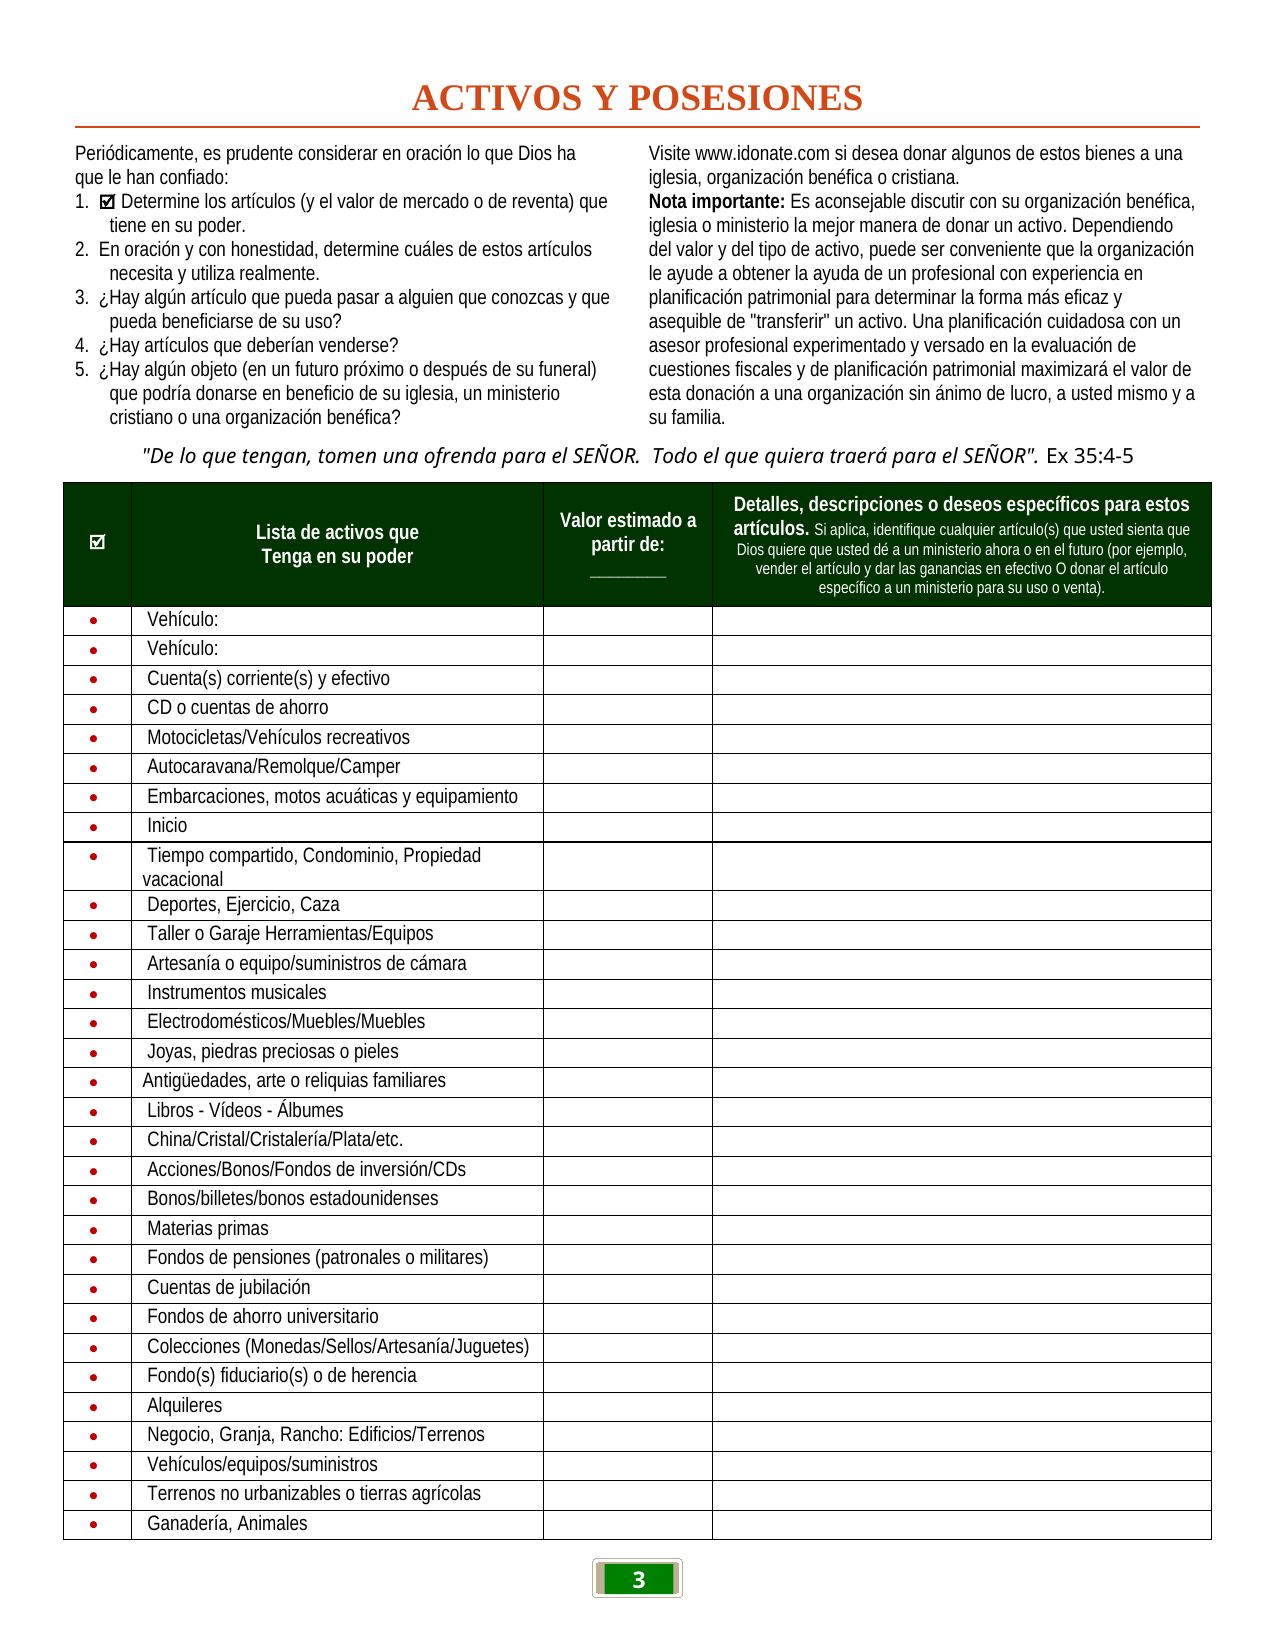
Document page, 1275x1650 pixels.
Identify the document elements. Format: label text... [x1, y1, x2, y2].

table_cell Taller o Garaje Herramientas/Equipos [132, 921, 543, 949]
table_cell [713, 754, 1211, 782]
table_cell [64, 843, 131, 890]
table_cell [64, 813, 131, 841]
table_cell [64, 1186, 131, 1215]
table_cell [544, 1363, 712, 1392]
table_cell [544, 1157, 712, 1185]
table_cell Valor estimado a partir de: ________ [544, 483, 712, 606]
table_cell [64, 921, 131, 949]
table_cell [544, 1275, 712, 1303]
table_cell [544, 1452, 712, 1480]
table_cell [713, 843, 1211, 890]
table_cell Vehículos/equipos/suministros [132, 1452, 543, 1480]
table_cell Detalles, descripciones o deseos específicos para estos artículos. Si aplica, identifique cualquier artículo(s) que usted sienta que Dios quiere que usted dé a un ministerio ahora o en el futuro (por ejemplo, vender el artículo y dar las ganancias en efectivo O donar el artículo específico a un ministerio para su uso o venta). [713, 483, 1211, 606]
table_cell [64, 1304, 131, 1333]
table_cell [713, 1334, 1211, 1362]
table_cell [713, 980, 1211, 1008]
table_cell [544, 784, 712, 812]
table_cell Alquileres [132, 1393, 543, 1421]
table_cell [713, 1363, 1211, 1392]
table_cell [64, 1334, 131, 1362]
table_cell [713, 1098, 1211, 1126]
table_cell [64, 1511, 131, 1539]
table_cell [713, 1304, 1211, 1333]
table_cell Acciones/Bonos/Fondos de inversión/CDs [132, 1157, 543, 1185]
table_cell [64, 483, 131, 606]
table_cell Deportes, Ejercicio, Caza [132, 891, 543, 920]
table_cell [713, 813, 1211, 841]
table_cell [713, 1393, 1211, 1421]
table_cell [544, 1334, 712, 1362]
table_cell [544, 1009, 712, 1038]
table_cell [544, 1511, 712, 1539]
table_cell Artesanía o equipo/suministros de cámara [132, 950, 543, 979]
table_cell [713, 666, 1211, 694]
table_cell [713, 725, 1211, 753]
table_cell [64, 725, 131, 753]
table_cell Negocio, Granja, Rancho: Edificios/Terrenos [132, 1422, 543, 1451]
table_cell [713, 1068, 1211, 1097]
table_cell Joyas, piedras preciosas o pieles [132, 1039, 543, 1067]
table_cell [713, 1216, 1211, 1244]
table_cell [64, 636, 131, 664]
table_cell [64, 950, 131, 979]
table_cell [64, 1157, 131, 1185]
table_cell [544, 695, 712, 723]
table_cell [713, 1039, 1211, 1067]
table_cell [713, 921, 1211, 949]
table_cell [544, 1186, 712, 1215]
table_cell [544, 813, 712, 841]
table_cell [544, 1127, 712, 1156]
table_cell [544, 980, 712, 1008]
table_cell [713, 1157, 1211, 1185]
table_cell [713, 636, 1211, 664]
table_cell [544, 891, 712, 920]
table_cell [64, 891, 131, 920]
table_cell [544, 1068, 712, 1097]
table_cell [544, 607, 712, 635]
table_cell [713, 1422, 1211, 1451]
table_cell [544, 1098, 712, 1126]
table_cell [64, 1216, 131, 1244]
table_cell [713, 1245, 1211, 1274]
table_cell [713, 1009, 1211, 1038]
table_cell CD o cuentas de ahorro [132, 695, 543, 723]
table_cell [64, 1098, 131, 1126]
table_cell [64, 1127, 131, 1156]
table_cell Terrenos no urbanizables o tierras agrícolas [132, 1481, 543, 1509]
table_cell Lista de activos que Tenga en su poder [132, 483, 543, 606]
table_cell [544, 1216, 712, 1244]
table_cell [64, 1422, 131, 1451]
table_cell China/Cristal/Cristalería/Plata/etc. [132, 1127, 543, 1156]
table_cell [713, 784, 1211, 812]
table_cell [64, 1452, 131, 1480]
table_cell [713, 891, 1211, 920]
table_cell Autocaravana/Remolque/Camper [132, 754, 543, 782]
table_cell [64, 695, 131, 723]
table_header Periódicamente, es prudente considerar en oración lo que Dios ha que le han confiado: 1. Determine los artículos (y el valor de mercado o de reventa) que tiene en su poder. 2. En oración y con honestidad, determine cuáles de estos artículos necesita y utiliza realmente. 3. ¿Hay algún artículo que pueda pasar a alguien que conozcas y que pueda beneficiarse de su uso? 4. ¿Hay artículos que deberían venderse? 5. ¿Hay algún objeto (en un futuro próximo o después de su funeral) que podría donarse en beneficio de su iglesia, un ministerio cristiano o una organización benéfica? [64, 141, 637, 428]
table_cell [64, 607, 131, 635]
table_cell Fondos de pensiones (patronales o militares) [132, 1245, 543, 1274]
table_cell [544, 636, 712, 664]
table_cell [544, 725, 712, 753]
table_cell Ganadería, Animales [132, 1511, 543, 1539]
table_cell [64, 784, 131, 812]
table_cell [544, 666, 712, 694]
table_cell [64, 980, 131, 1008]
table_cell [713, 950, 1211, 979]
table_cell Materias primas [132, 1216, 543, 1244]
table_cell Vehículo: [132, 607, 543, 635]
table_cell Colecciones (Monedas/Sellos/Artesanía/Juguetes) [132, 1334, 543, 1362]
table_cell [713, 607, 1211, 635]
table_cell [713, 695, 1211, 723]
table_cell [713, 1127, 1211, 1156]
table_cell Electrodomésticos/Muebles/Muebles [132, 1009, 543, 1038]
table_cell Cuenta(s) corriente(s) y efectivo [132, 666, 543, 694]
table_cell [544, 921, 712, 949]
table_cell [544, 1304, 712, 1333]
table_cell [713, 1481, 1211, 1509]
table_cell [544, 950, 712, 979]
table_cell Embarcaciones, motos acuáticas y equipamiento [132, 784, 543, 812]
table_cell Bonos/billetes/bonos estadounidenses [132, 1186, 543, 1215]
table_cell Tiempo compartido, Condominio, Propiedad vacacional [132, 843, 543, 890]
table_cell Antigüedades, arte o reliquias familiares [132, 1068, 543, 1097]
table_cell Fondos de ahorro universitario [132, 1304, 543, 1333]
table_cell [544, 843, 712, 890]
table_cell [64, 1481, 131, 1509]
table_cell Instrumentos musicales [132, 980, 543, 1008]
table_cell [64, 754, 131, 782]
table_cell "De lo que tengan, tomen una ofrenda para el SEÑOR. Todo el que quiera traerá para el SEÑOR". Ex 35:4-5 [64, 429, 1211, 482]
table_cell [64, 1393, 131, 1421]
table_cell Libros - Vídeos - Álbumes [132, 1098, 543, 1126]
table_cell Cuentas de jubilación [132, 1275, 543, 1303]
table_cell [713, 1452, 1211, 1480]
table_cell [544, 1422, 712, 1451]
table_cell [713, 1511, 1211, 1539]
title ACTIVOS Y POSESIONES [75, 75, 1200, 126]
table_cell [544, 1481, 712, 1509]
table_cell [64, 1068, 131, 1097]
table_cell [64, 1009, 131, 1038]
table_cell [544, 1039, 712, 1067]
table_cell [64, 1363, 131, 1392]
table_cell [64, 1275, 131, 1303]
table_header Visite www.idonate.com si desea donar algunos de estos bienes a una iglesia, organización benéfica o cristiana. Nota importante: Es aconsejable discutir con su organización benéfica, iglesia o ministerio la mejor manera de donar un activo. Dependiendo del valor y del tipo de activo, puede ser conveniente que la organización le ayude a obtener la ayuda de un profesional con experiencia en planificación patrimonial para determinar la forma más eficaz y asequible de "transferir" un activo. Una planificación cuidadosa con un asesor profesional experimentado y versado en la evaluación de cuestiones fiscales y de planificación patrimonial maximizará el valor de esta donación a una organización sin ánimo de lucro, a usted mismo y a su familia. [638, 141, 1211, 428]
table_cell [544, 1245, 712, 1274]
table_cell [64, 666, 131, 694]
table_cell [713, 1275, 1211, 1303]
table_cell [713, 1186, 1211, 1215]
table_cell Vehículo: [132, 636, 543, 664]
table_cell Motocicletas/Vehículos recreativos [132, 725, 543, 753]
table_cell [544, 754, 712, 782]
table_cell Inicio [132, 813, 543, 841]
table_cell [64, 1039, 131, 1067]
table_cell [64, 1245, 131, 1274]
table_cell Fondo(s) fiduciario(s) o de herencia [132, 1363, 543, 1392]
table_cell [544, 1393, 712, 1421]
